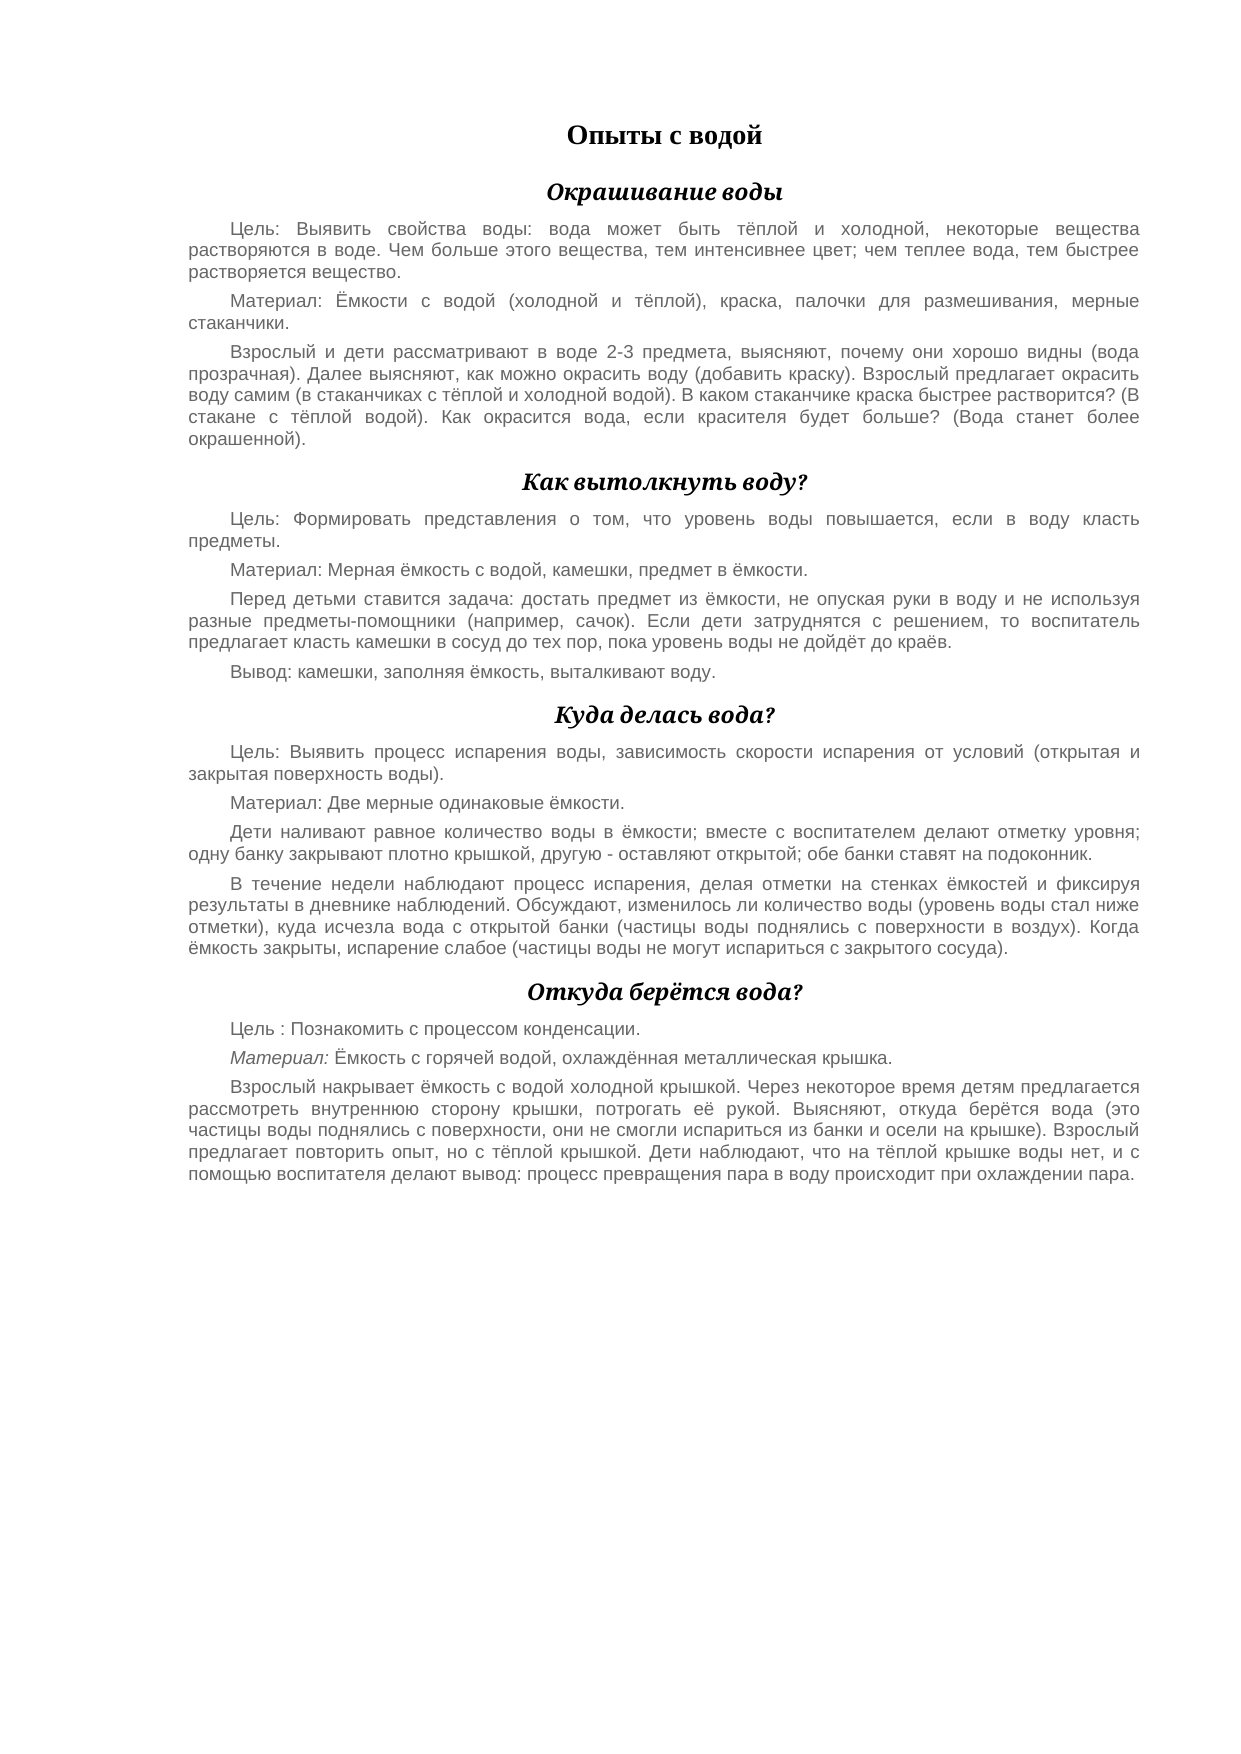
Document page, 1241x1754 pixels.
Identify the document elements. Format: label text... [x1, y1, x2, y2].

text Цель: Выявить свойства воды: вода может быть тёплой и холодной, некоторые вещества растворяются в воде. Чем больше этого вещества, тем интенсивнее цвет; чем теплее вода, тем быстрее растворяется вещество. [188, 218, 1141, 282]
text В течение недели наблюдают процесс испарения, делая отметки на стенках ёмкостей и фиксируя результаты в дневнике наблюдений. Обсуждают, изменилось ли количество воды (уровень воды стал ниже отметки), куда исчезла вода с открытой банки (частицы воды поднялись с поверхности в воздух). Когда ёмкость закрыты, испарение слабое (частицы воды не могут испариться с закрытого сосуда). [188, 872, 1141, 958]
text Материал: Ёмкости с водой (холодной и тёплой), краска, палочки для размешивания, мерные стаканчики. [188, 290, 1141, 333]
subtitle Как вытолкнуть воду? [177, 470, 1152, 496]
subtitle Куда делась вода? [177, 703, 1152, 729]
subtitle Окрашивание воды [177, 180, 1152, 206]
text Вывод: камешки, заполняя ёмкость, выталкивают воду. [188, 661, 1141, 682]
text Материал: Мерная ёмкость с водой, камешки, предмет в ёмкости. [188, 559, 1141, 580]
text Цель : Познакомить с процессом конденсации. [188, 1017, 1141, 1039]
text Дети наливают равное количество воды в ёмкости; вместе с воспитателем делают отметку уровня; одну банку закрывают плотно крышкой, другую - оставляют открытой; обе банки ставят на подоконник. [188, 821, 1141, 864]
text Цель: Формировать представления о том, что уровень воды повышается, если в воду класть предметы. [188, 508, 1141, 551]
text Материал: Две мерные одинаковые ёмкости. [188, 792, 1141, 813]
text Взрослый накрывает ёмкость с водой холодной крышкой. Через некоторое время детям предлагается рассмотреть внутреннюю сторону крышки, потрогать её рукой. Выясняют, откуда берётся вода (это частицы воды поднялись с поверхности, они не смогли испариться из банки и осели на крышке). Взрослый предлагает повторить опыт, но с тёплой крышкой. Дети наблюдают, что на тёплой крышке воды нет, и с помощью воспитателя делают вывод: процесс превращения пара в воду происходит при охлаждении пара. [188, 1076, 1141, 1184]
text Перед детьми ставится задача: достать предмет из ёмкости, не опуская руки в воду и не используя разные предметы-помощники (например, сачок). Если дети затруднятся с решением, то воспитатель предлагает класть камешки в сосуд до тех пор, пока уровень воды не дойдёт до краёв. [188, 588, 1141, 653]
text Цель: Выявить процесс испарения воды, зависимость скорости испарения от условий (открытая и закрытая поверхность воды). [188, 741, 1141, 784]
text Взрослый и дети рассматривают в воде 2-3 предмета, выясняют, почему они хорошо видны (вода прозрачная). Далее выясняют, как можно окрасить воду (добавить краску). Взрослый предлагает окрасить воду самим (в стаканчиках с тёплой и холодной водой). В каком стаканчике краска быстрее растворится? (В стакане с тёплой водой). Как окрасится вода, если красителя будет больше? (Вода станет более окрашенной). [188, 341, 1141, 449]
subtitle Опыты с водой [177, 118, 1152, 151]
subtitle Откуда берётся вода? [177, 979, 1152, 1006]
text Материал: Ёмкость с горячей водой, охлаждённая металлическая крышка. [188, 1047, 1141, 1068]
